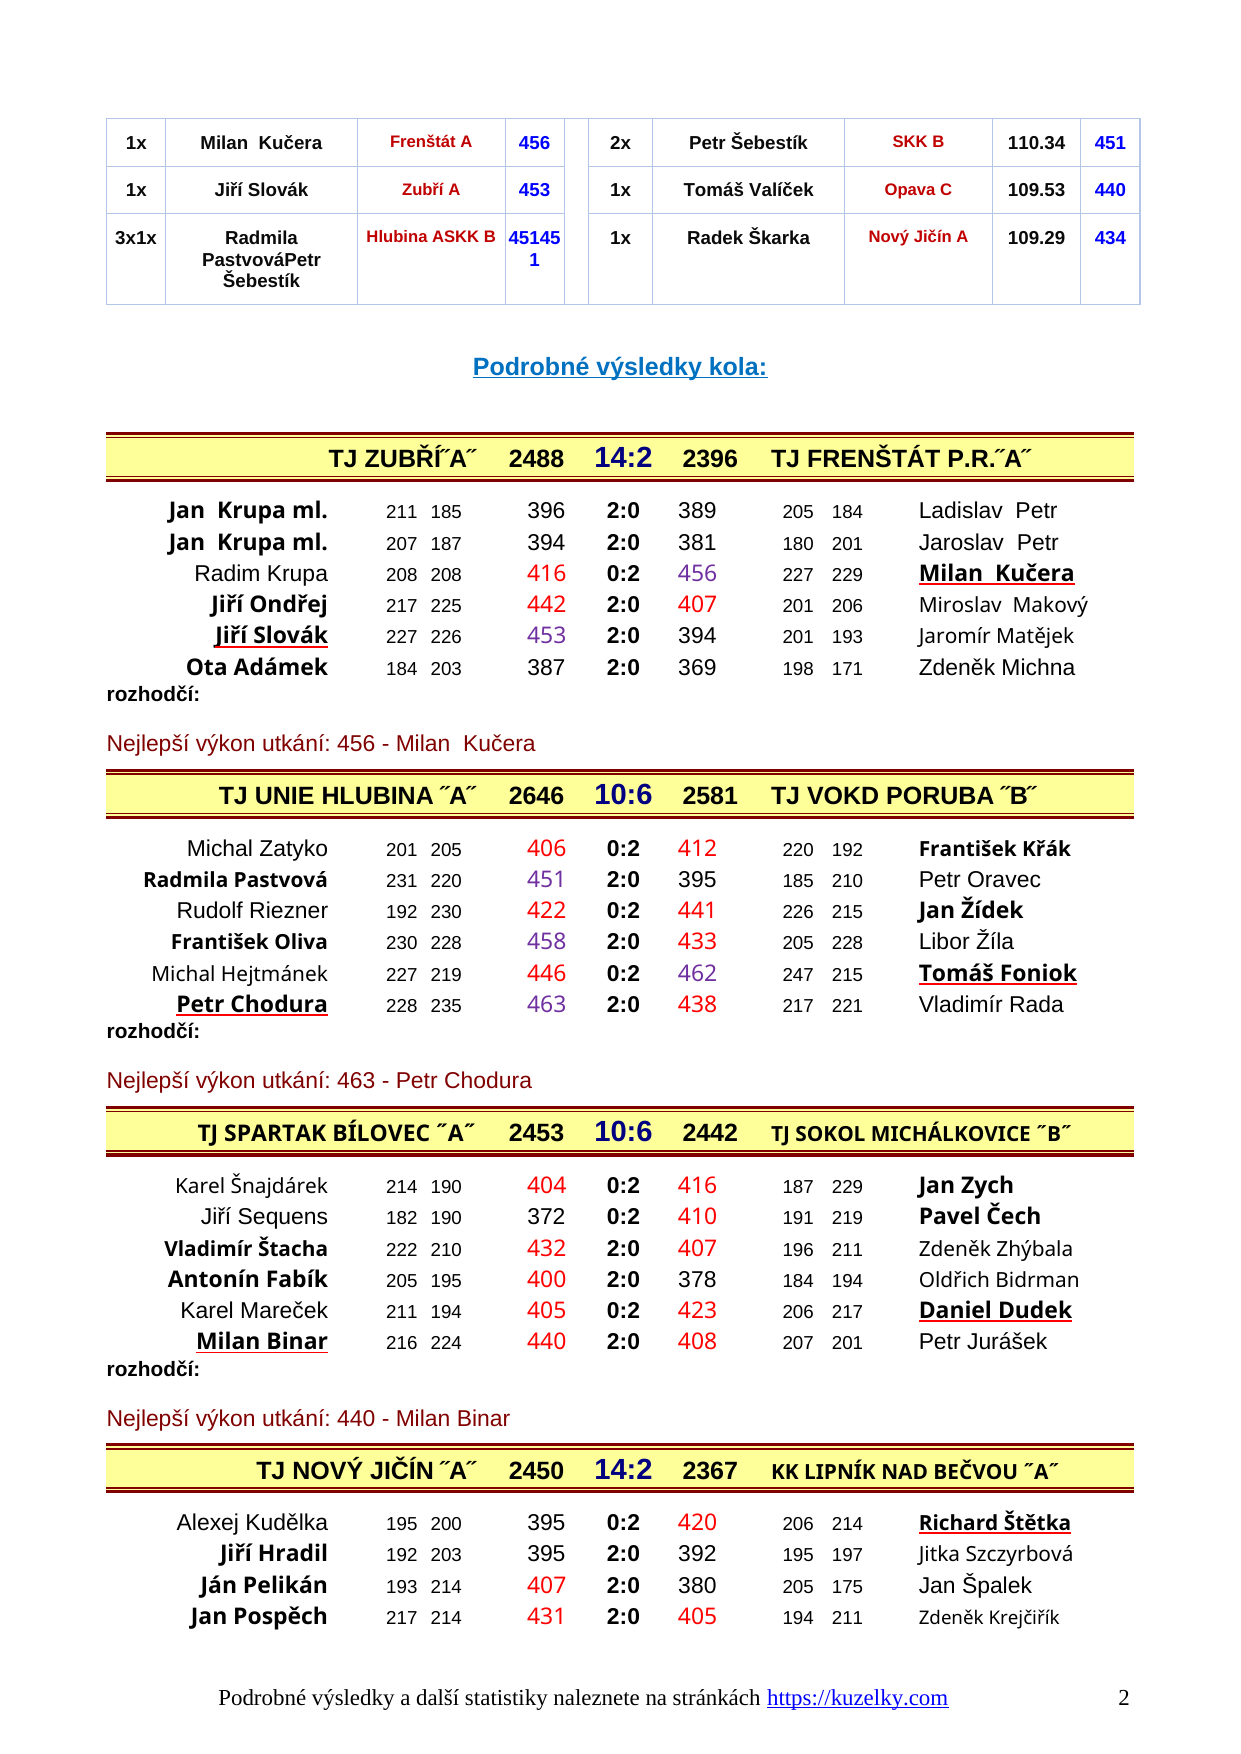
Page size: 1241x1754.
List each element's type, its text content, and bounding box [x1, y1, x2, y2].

table_cell 453 [506, 167, 564, 213]
table_cell Radmila Pastvová [166, 214, 357, 304]
text Petr Chodura 228 235 463 2:0 438 217 221 Vladimír Rada [106, 988, 1134, 1019]
table_cell Frenštát A [358, 119, 505, 166]
table_cell 110.34 [993, 119, 1080, 166]
table_cell Petr Šebestík [653, 119, 844, 166]
text Milan Binar 216 224 440 2:0 408 207 201 Petr Jurášek [106, 1325, 1134, 1357]
table_cell Nový Jičín A [845, 214, 992, 304]
table_cell Zubří A [358, 167, 505, 213]
text Ján Pelikán 193 214 407 2:0 380 205 175 Jan Špalek [106, 1568, 1134, 1600]
text Ota Adámek 184 203 387 2:0 369 198 171 Zdeněk Michna [106, 651, 1134, 682]
text rozhodčí: [106, 682, 1134, 706]
text Nejlepší výkon utkání: 456 - Milan Kučera [106, 730, 1134, 756]
table_cell Jiří Slovák [166, 167, 357, 213]
text rozhodčí: [106, 1019, 1134, 1043]
text Rudolf Riezner 192 230 422 0:2 441 226 215 Jan Žídek [106, 894, 1134, 925]
text TJ Nový Jičín ˝A˝ 2450 14:2 2367 KK Lipník nad Bečvou ˝A˝ [106, 1450, 1134, 1487]
table_cell 109.53 [993, 167, 1080, 213]
text Nejlepší výkon utkání: 440 - Milan Binar [106, 1404, 1134, 1431]
text Jiří Slovák 227 226 453 2:0 394 201 193 Jaromír Matějek [106, 619, 1134, 651]
table_cell 451 [506, 214, 564, 304]
text Nejlepší výkon utkání: 463 - Petr Chodura [106, 1067, 1134, 1093]
table_cell Milan Kučera [166, 119, 357, 166]
table_cell Opava C [845, 167, 992, 213]
text rozhodčí: [106, 1357, 1134, 1381]
table_cell SKK B [845, 119, 992, 166]
table_cell 456 [506, 119, 564, 166]
text TJ Zubří˝A˝ 2488 14:2 2396 TJ Frenštát p.R.˝A˝ [106, 438, 1134, 476]
text TJ Spartak Bílovec ˝A˝ 2453 10:6 2442 TJ Sokol Michálkovice ˝B˝ [106, 1112, 1134, 1150]
text Alexej Kudělka 195 200 395 0:2 420 206 214 Richard Štětka [106, 1506, 1134, 1537]
table_cell 451 [1081, 119, 1139, 166]
table_cell Tomáš Valíček [653, 167, 844, 213]
table_cell 109.29 [993, 214, 1080, 304]
table_cell Radek Škarka [653, 214, 844, 304]
text Michal Zatyko 201 205 406 0:2 412 220 192 František Křák [106, 831, 1134, 863]
table_cell 1x [107, 167, 165, 213]
text Michal Hejtmánek 227 219 446 0:2 462 247 215 Tomáš Foniok [106, 956, 1134, 988]
text Jiří Sequens 182 190 372 0:2 410 191 219 Pavel Čech [106, 1200, 1134, 1232]
text Jan Pospěch 217 214 431 2:0 405 194 211 Zdeněk Krejčiřík [106, 1600, 1134, 1631]
table_cell 3x [107, 214, 165, 304]
text Radim Krupa 208 208 416 0:2 456 227 229 Milan Kučera [106, 557, 1134, 588]
text Jan Krupa ml. 211 185 396 2:0 389 205 184 Ladislav Petr [106, 494, 1134, 526]
text Vladimír Štacha 222 210 432 2:0 407 196 211 Zdeněk Zhýbala [106, 1232, 1134, 1263]
table_cell 1x [589, 214, 652, 304]
text TJ Unie Hlubina ˝A˝ 2646 10:6 2581 TJ VOKD Poruba ˝B˝ [106, 775, 1134, 813]
table_cell 434 [1081, 214, 1139, 304]
text Jiří Hradil 192 203 395 2:0 392 195 197 Jitka Szczyrbová [106, 1537, 1134, 1568]
table_cell 2x [589, 119, 652, 166]
table_cell 1x [589, 167, 652, 213]
text Karel Mareček 211 194 405 0:2 423 206 217 Daniel Dudek [106, 1294, 1134, 1325]
text Jan Krupa ml. 207 187 394 2:0 381 180 201 Jaroslav Petr [106, 526, 1134, 557]
table_cell 440 [1081, 167, 1139, 213]
text Jiří Ondřej 217 225 442 2:0 407 201 206 Miroslav Makový [106, 588, 1134, 619]
text Radmila Pastvová 231 220 451 2:0 395 185 210 Petr Oravec [106, 863, 1134, 894]
text František Oliva 230 228 458 2:0 433 205 228 Libor Žíla [106, 925, 1134, 956]
text Podrobné výsledky kola: [94, 352, 1145, 380]
text Antonín Fabík 205 195 400 2:0 378 184 194 Oldřich Bidrman [106, 1263, 1134, 1294]
table_cell 1x [107, 119, 165, 166]
table_cell Hlubina A [358, 214, 505, 304]
text Karel Šnajdárek 214 190 404 0:2 416 187 229 Jan Zych [106, 1169, 1134, 1200]
